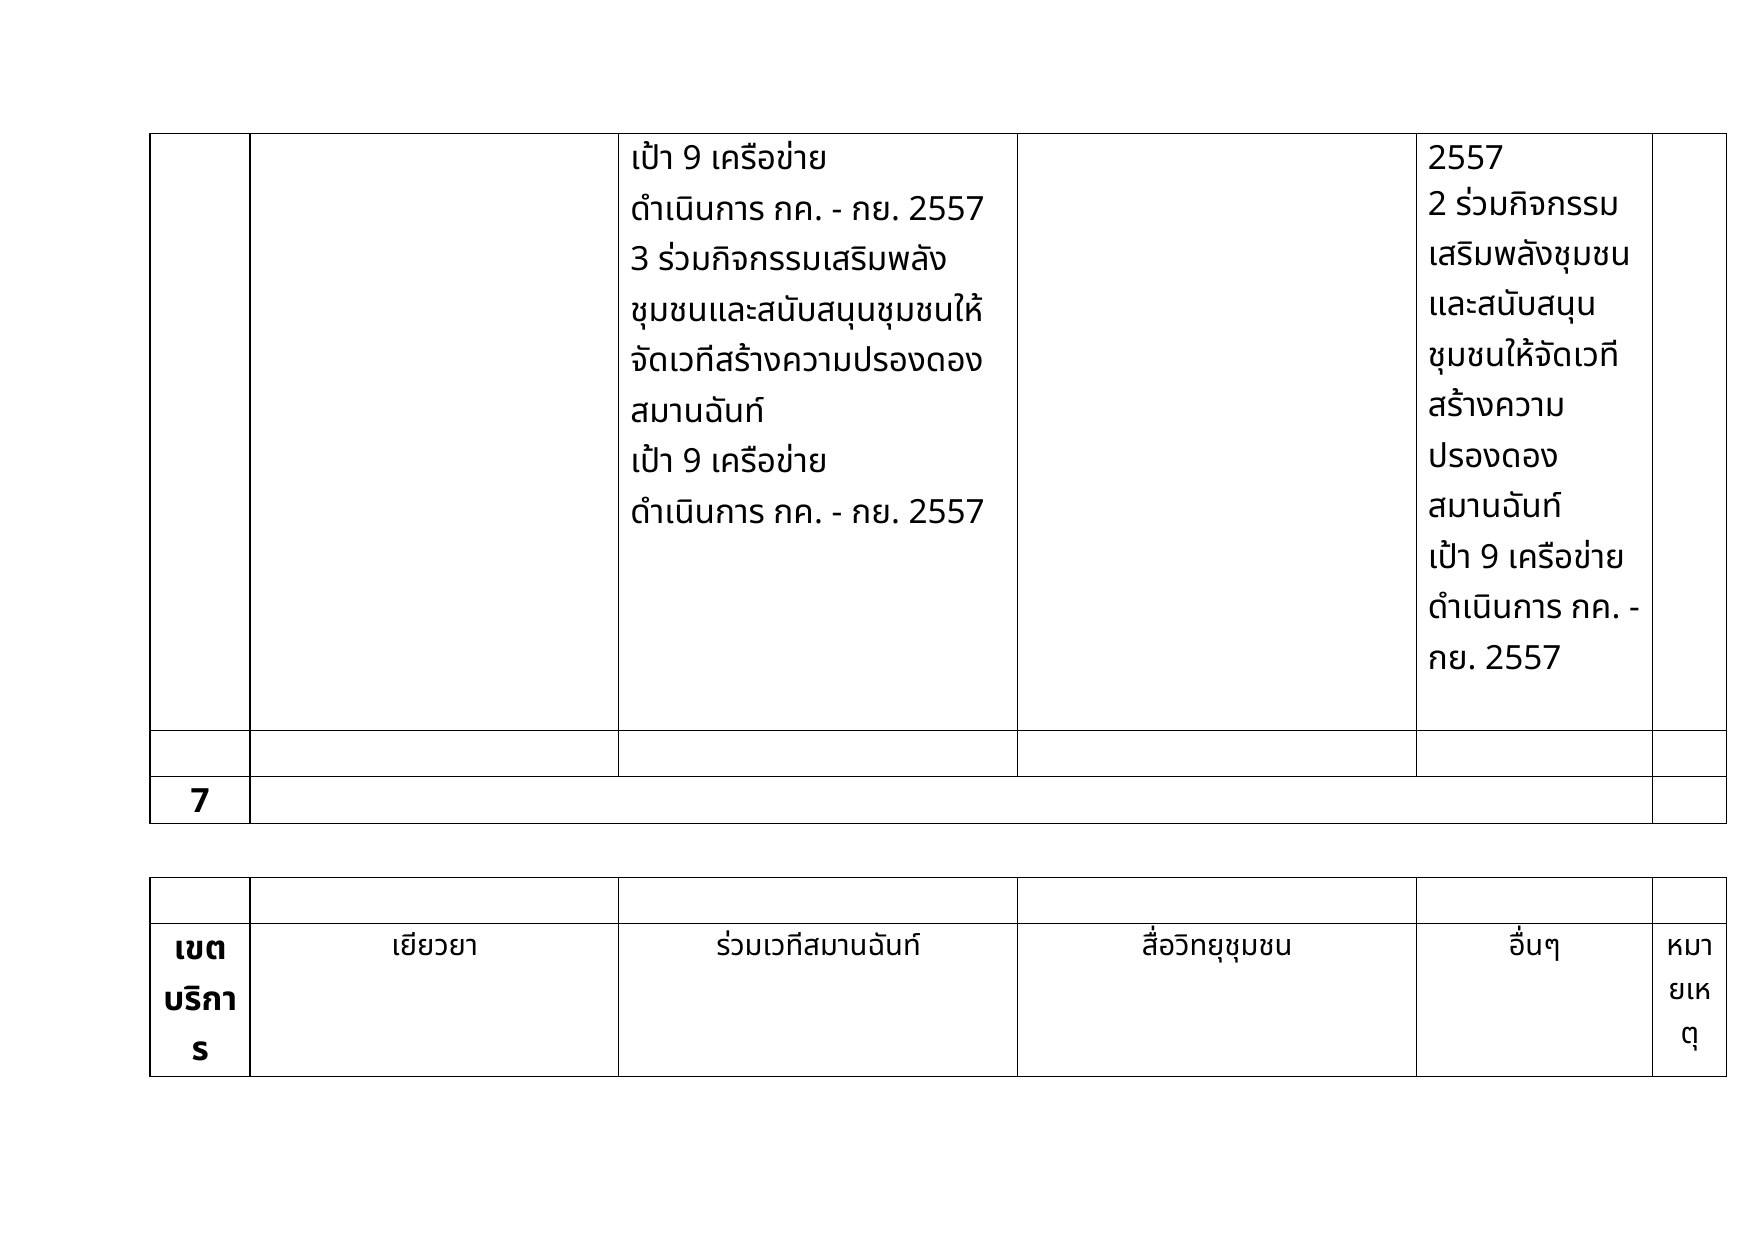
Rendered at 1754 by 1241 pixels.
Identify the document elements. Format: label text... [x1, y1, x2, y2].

table_cell เขตบริการ [151, 924, 249, 1076]
table_cell [251, 731, 618, 776]
table_cell 7 [151, 777, 249, 823]
table_cell สื่อวิทยุชุมชน [1018, 924, 1416, 1076]
table_cell [151, 134, 249, 730]
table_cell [619, 134, 1017, 730]
table_header [1653, 878, 1726, 923]
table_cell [251, 134, 618, 730]
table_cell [1417, 134, 1652, 730]
table_cell [619, 731, 1017, 776]
table_cell อื่นๆ [1417, 924, 1652, 1076]
table_cell [251, 777, 1652, 823]
table_cell [1653, 731, 1726, 776]
table_cell [1018, 731, 1416, 776]
table_header [1018, 878, 1416, 923]
table_header [1417, 878, 1652, 923]
table_cell ร่วมเวทีสมานฉันท์ [619, 924, 1017, 1076]
table_header [151, 878, 249, 923]
table_header [619, 878, 1017, 923]
table_cell หมายเหตุ [1653, 924, 1726, 1076]
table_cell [1018, 134, 1416, 730]
table_header [251, 878, 618, 923]
table_cell เยียวยา [251, 924, 618, 1076]
table_cell [151, 731, 249, 776]
table_cell [1417, 731, 1652, 776]
table_cell [1653, 134, 1726, 730]
table_cell [1653, 777, 1726, 823]
